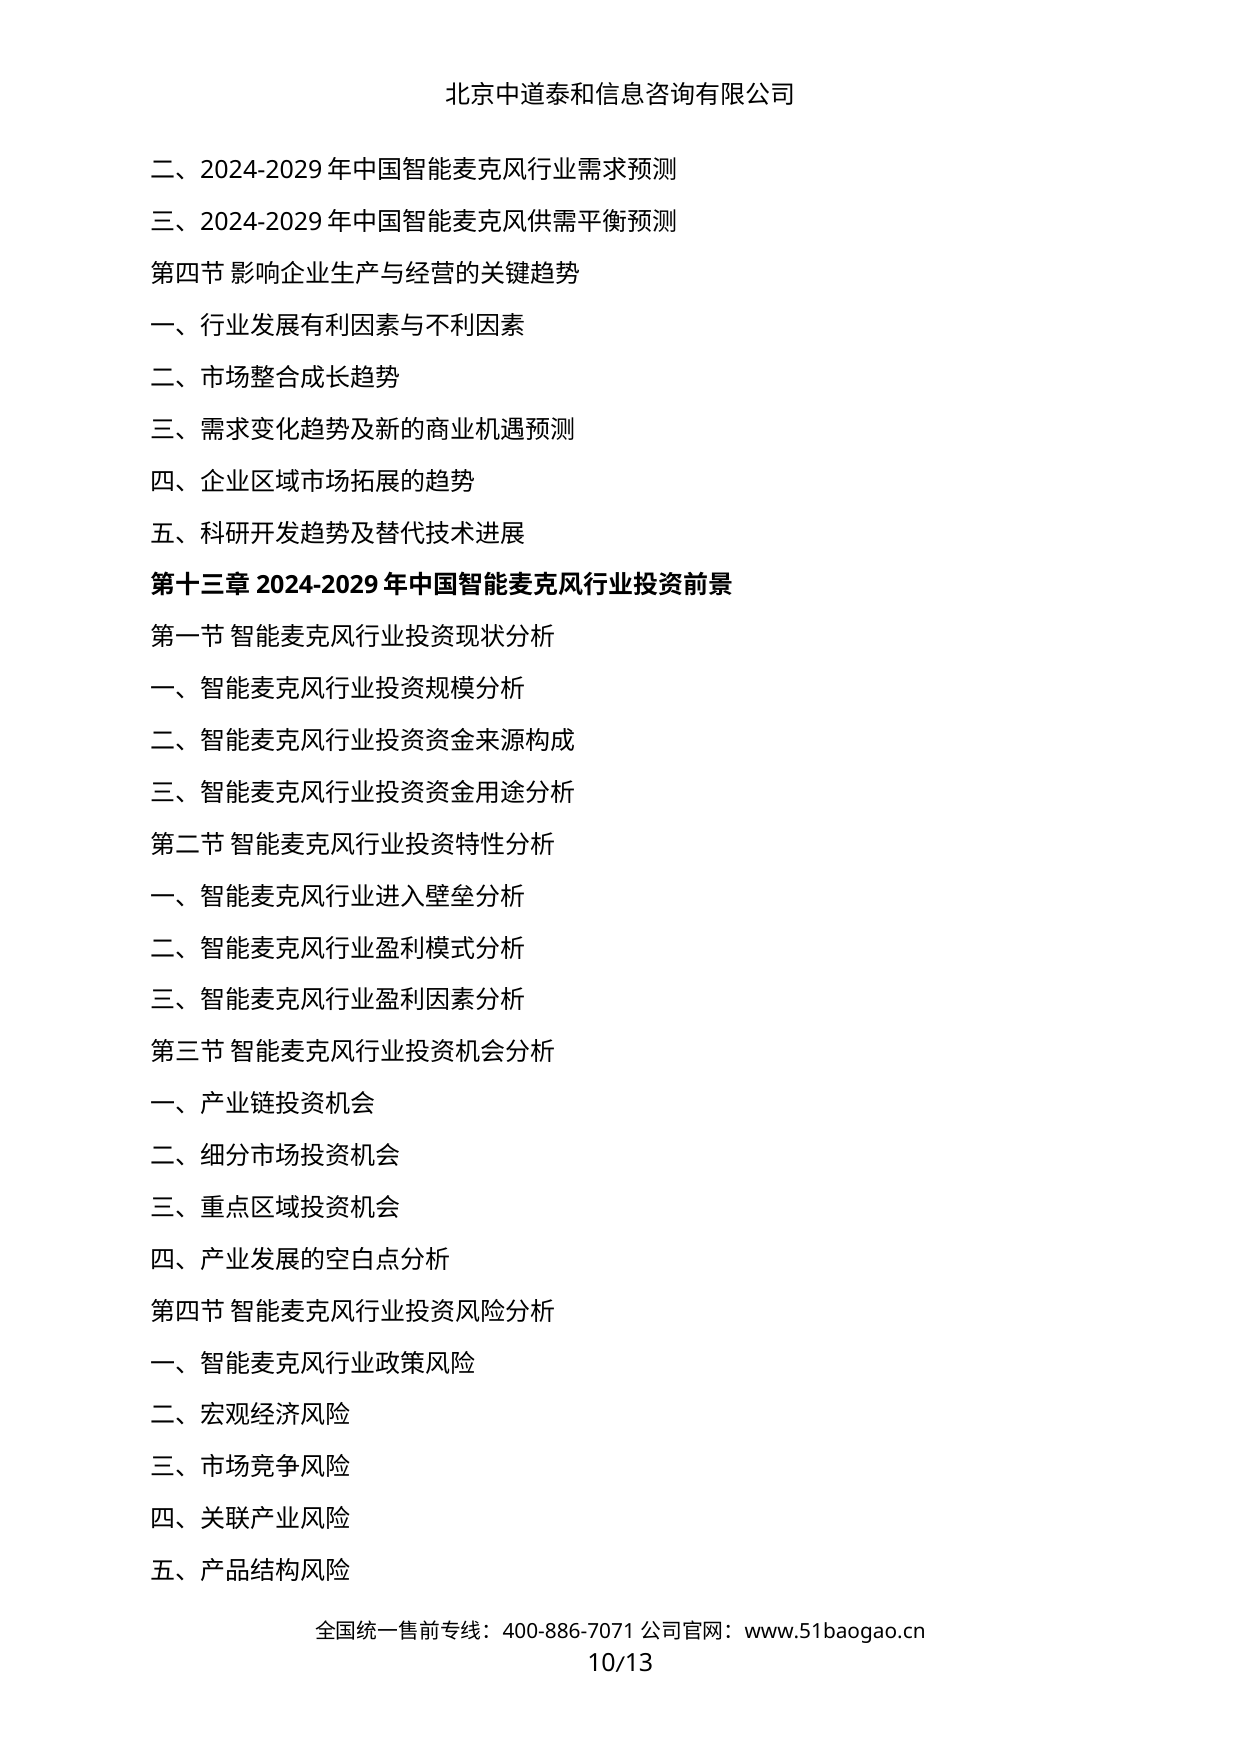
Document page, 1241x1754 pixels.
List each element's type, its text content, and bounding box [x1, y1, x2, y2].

text 一、产业链投资机会 [150, 1084, 1090, 1120]
text 二、2024-2029年中国智能麦克风行业需求预测 [150, 150, 1090, 186]
text 第四节 智能麦克风行业投资风险分析 [150, 1291, 1090, 1327]
text 三、智能麦克风行业投资资金用途分析 [150, 772, 1090, 809]
text 四、关联产业风险 [150, 1499, 1090, 1535]
text 二、细分市场投资机会 [150, 1136, 1090, 1172]
text 第十三章 2024-2029年中国智能麦克风行业投资前景 [150, 565, 1090, 601]
text 二、市场整合成长趋势 [150, 357, 1090, 394]
text 五、产品结构风险 [150, 1551, 1090, 1587]
text 第四节 影响企业生产与经营的关键趋势 [150, 254, 1090, 290]
text 一、智能麦克风行业政策风险 [150, 1343, 1090, 1379]
text 第三节 智能麦克风行业投资机会分析 [150, 1032, 1090, 1068]
text 三、2024-2029年中国智能麦克风供需平衡预测 [150, 202, 1090, 238]
text 一、行业发展有利因素与不利因素 [150, 306, 1090, 342]
text 第二节 智能麦克风行业投资特性分析 [150, 824, 1090, 861]
text 一、智能麦克风行业进入壁垒分析 [150, 876, 1090, 912]
text 三、市场竞争风险 [150, 1447, 1090, 1483]
text 二、智能麦克风行业投资资金来源构成 [150, 721, 1090, 757]
text 四、产业发展的空白点分析 [150, 1239, 1090, 1276]
text 一、智能麦克风行业投资规模分析 [150, 669, 1090, 705]
text 二、智能麦克风行业盈利模式分析 [150, 928, 1090, 964]
text 三、重点区域投资机会 [150, 1187, 1090, 1224]
text 三、需求变化趋势及新的商业机遇预测 [150, 409, 1090, 446]
text 二、宏观经济风险 [150, 1395, 1090, 1431]
text 三、智能麦克风行业盈利因素分析 [150, 980, 1090, 1016]
text 第一节 智能麦克风行业投资现状分析 [150, 617, 1090, 653]
text 五、科研开发趋势及替代技术进展 [150, 513, 1090, 549]
text 四、企业区域市场拓展的趋势 [150, 461, 1090, 497]
